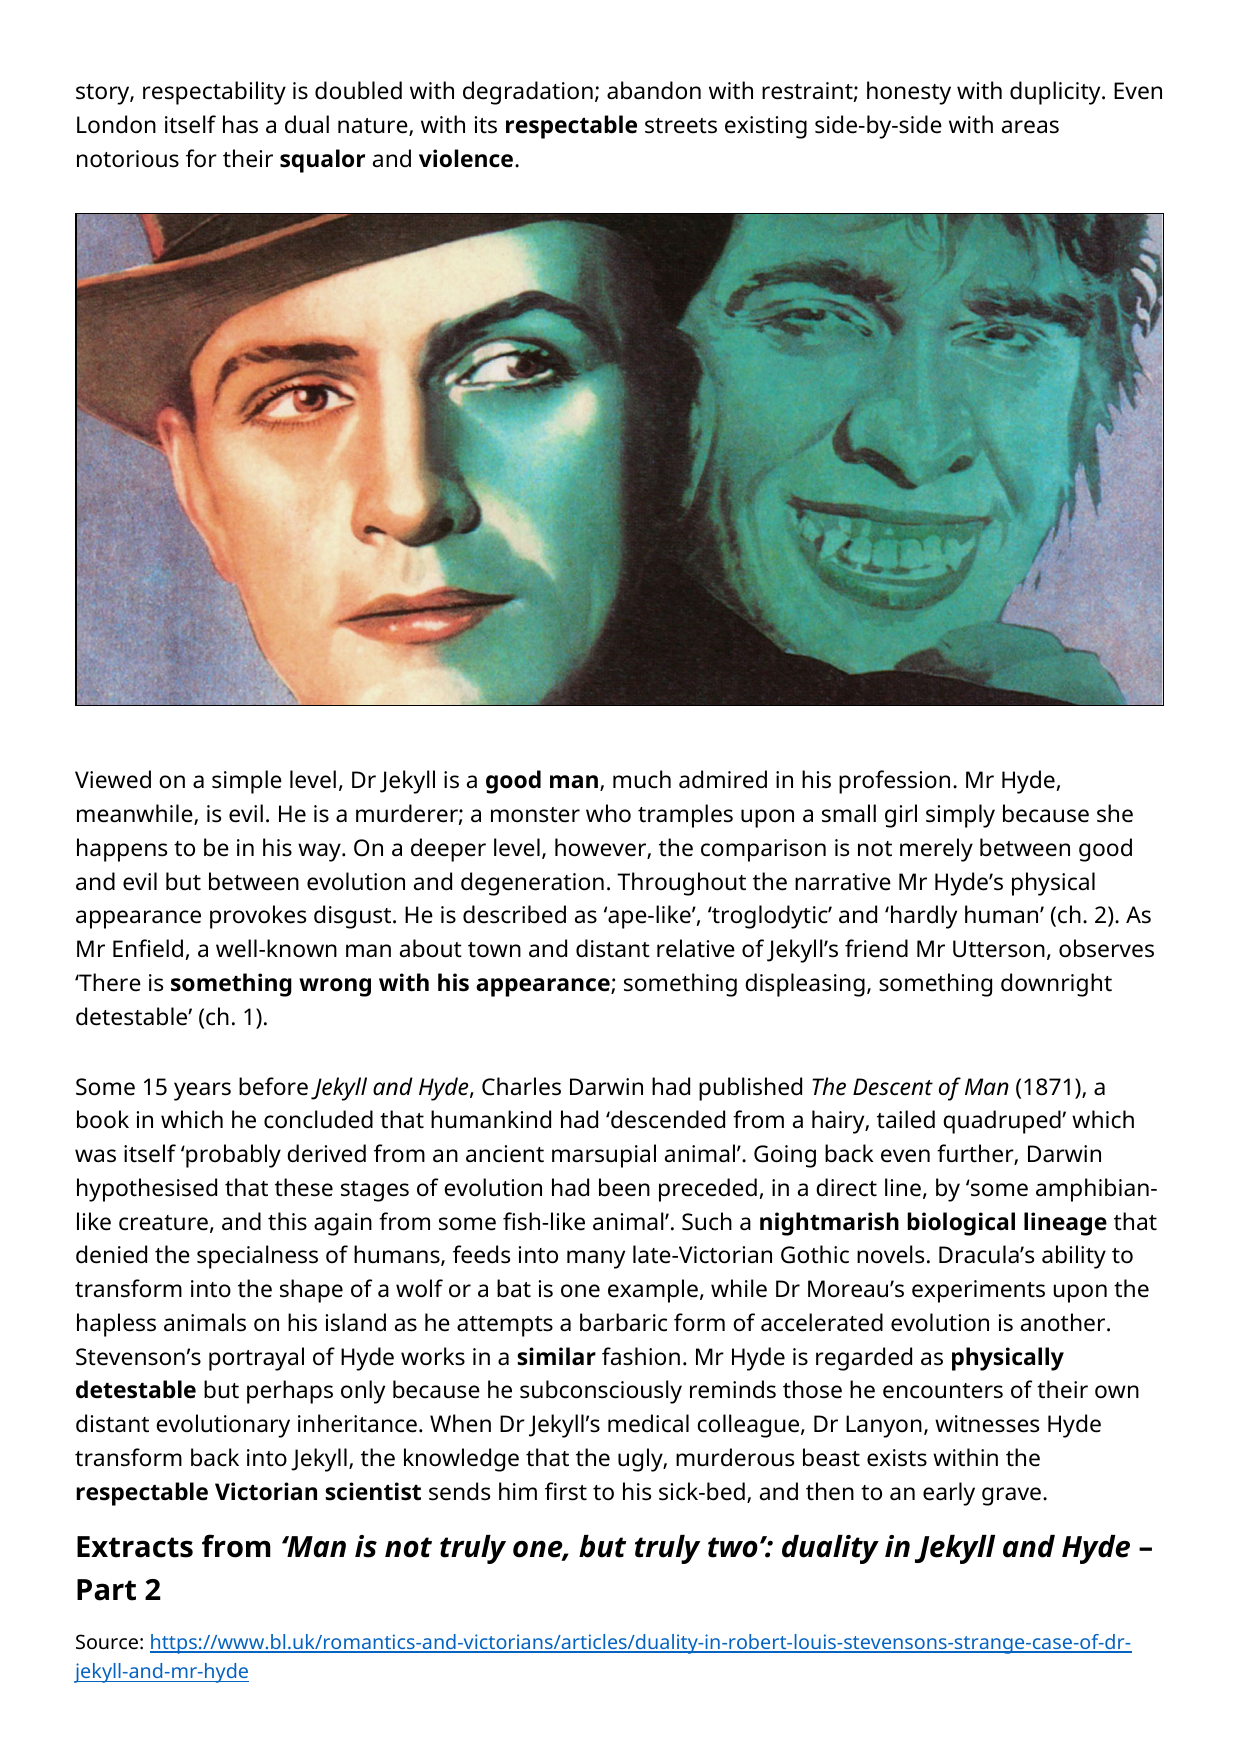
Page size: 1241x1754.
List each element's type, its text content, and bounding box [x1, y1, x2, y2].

text Viewed on a simple level, Dr Jekyll is a good man, much admired in his profession. Mr Hyde, meanwhile, is evil. He is a murderer; a monster who tramples upon a small girl simply because she happens to be in his way. On a deeper level, however, the comparison is not merely between good and evil but between evolution and degeneration. Throughout the narrative Mr Hyde’s physical appearance provokes disgust. He is described as ‘ape-like’, ‘troglodytic’ and ‘hardly human’ (ch. 2). As Mr Enfield, a well-known man about town and distant relative of Jekyll’s friend Mr Utterson, observes ‘There is something wrong with his appearance; something displeasing, something downright detestable’ (ch. 1). [75, 764, 1165, 1032]
text Source: https://www.bl.uk/romantics-and-victorians/articles/duality-in-robert-louis-stevensons-strange-case-of-dr-jekyll-and-mr-hyde [75, 1628, 1165, 1684]
text Extracts from ‘Man is not truly one, but truly two’: duality in Jekyll and Hyde – Part 2 [75, 1526, 1165, 1609]
picture [77, 214, 1163, 705]
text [75, 75, 1165, 174]
text Some 15 years before Jekyll and Hyde, Charles Darwin had published The Descent of Man (1871), a book in which he concluded that humankind had ‘descended from a hairy, tailed quadruped’ which was itself ‘probably derived from an ancient marsupial animal’. Going back even further, Darwin hypothesised that these stages of evolution had been preceded, in a direct line, by ‘some amphibian-like creature, and this again from some fish-like animal’. Such a nightmarish biological lineage that denied the specialness of humans, feeds into many late-Victorian Gothic novels. Dracula’s ability to transform into the shape of a wolf or a bat is one example, while Dr Moreau’s experiments upon the hapless animals on his island as he attempts a barbaric form of accelerated evolution is another. Stevenson’s portrayal of Hyde works in a similar fashion. Mr Hyde is regarded as physically detestable but perhaps only because he subconsciously reminds those he encounters of their own distant evolutionary inheritance. When Dr Jekyll’s medical colleague, Dr Lanyon, witnesses Hyde transform back into Jekyll, the knowledge that the ugly, murderous beast exists within the respectable Victorian scientist sends him first to his sick-bed, and then to an early grave. [75, 1071, 1165, 1507]
